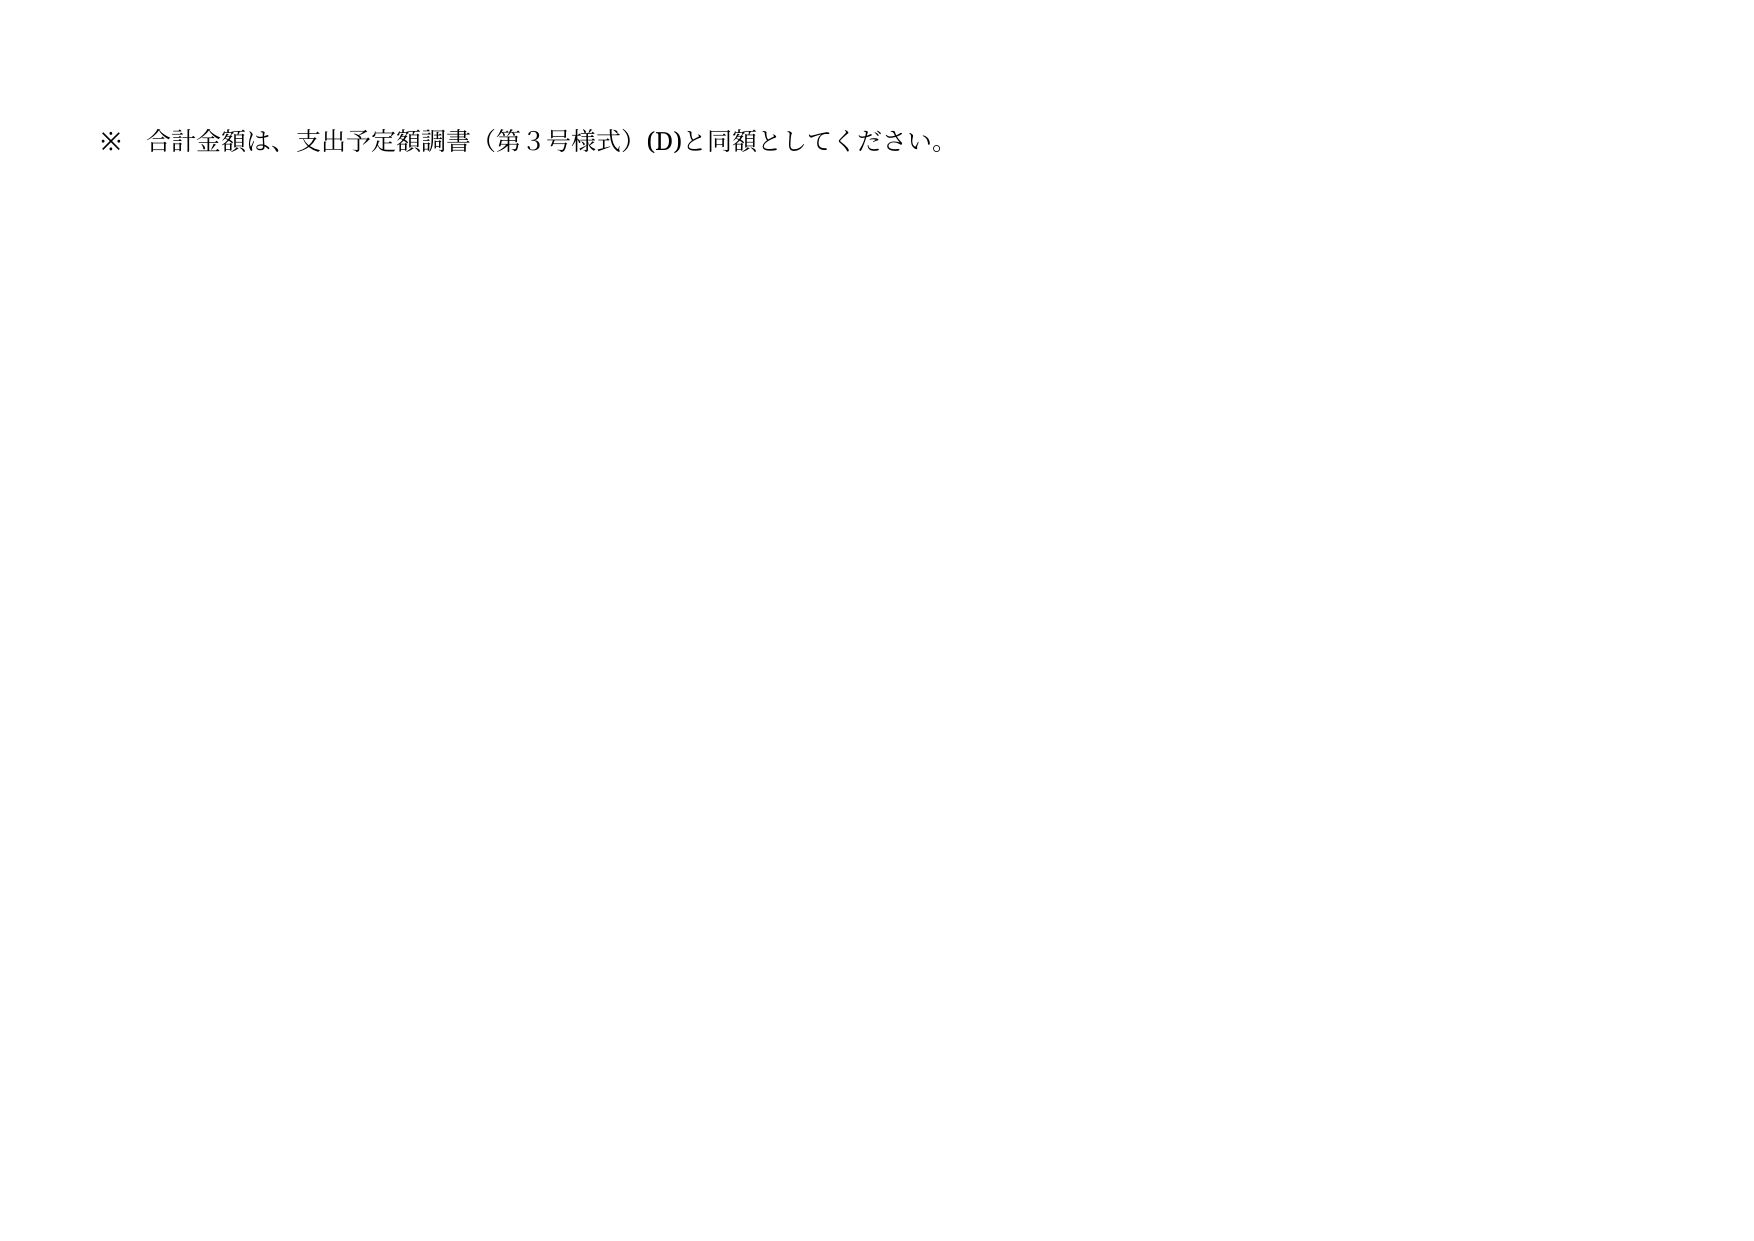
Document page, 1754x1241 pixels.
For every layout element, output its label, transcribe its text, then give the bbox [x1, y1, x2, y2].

text ※ 合計金額は、支出予定額調書（第３号様式）(D)と同額としてください。 [89, 121, 1665, 159]
